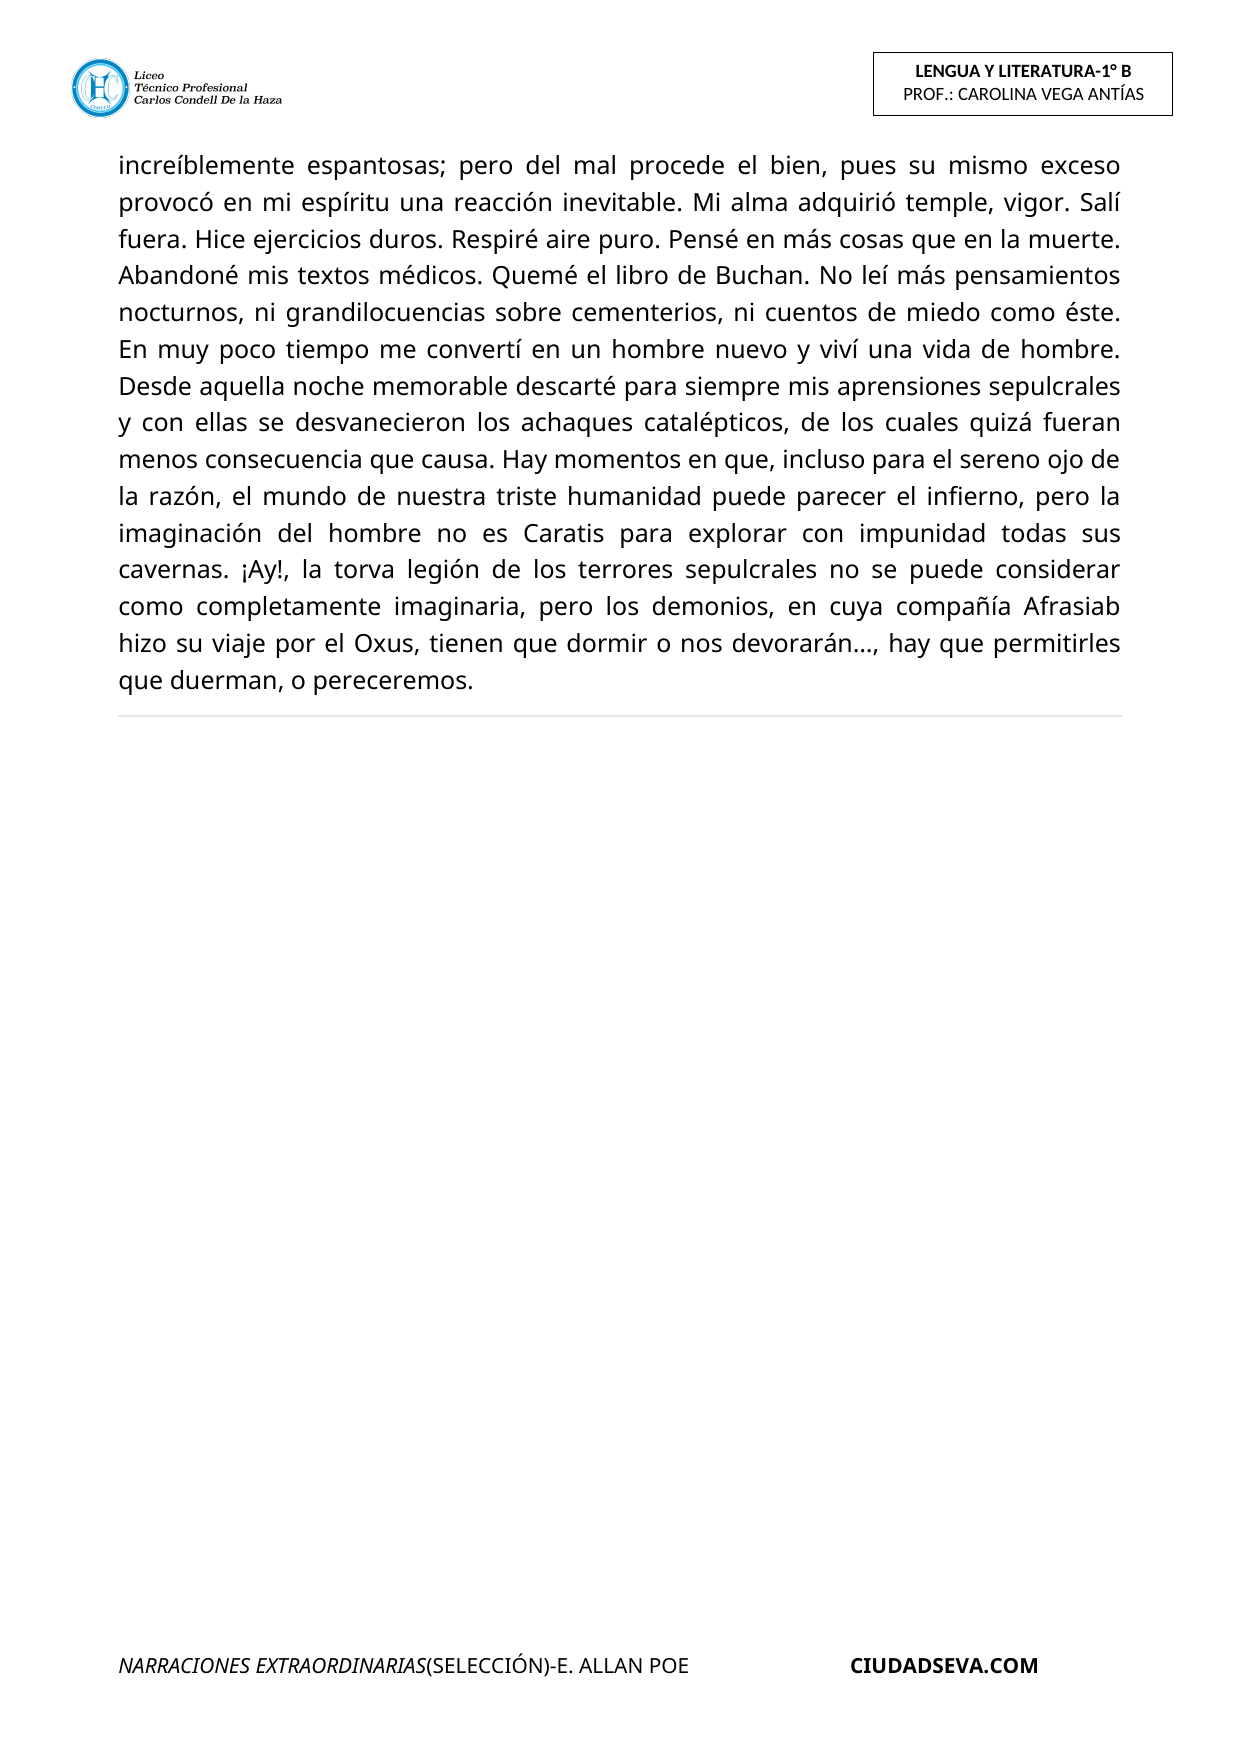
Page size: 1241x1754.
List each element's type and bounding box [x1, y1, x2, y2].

picture [71, 58, 286, 118]
text [118, 148, 1122, 697]
